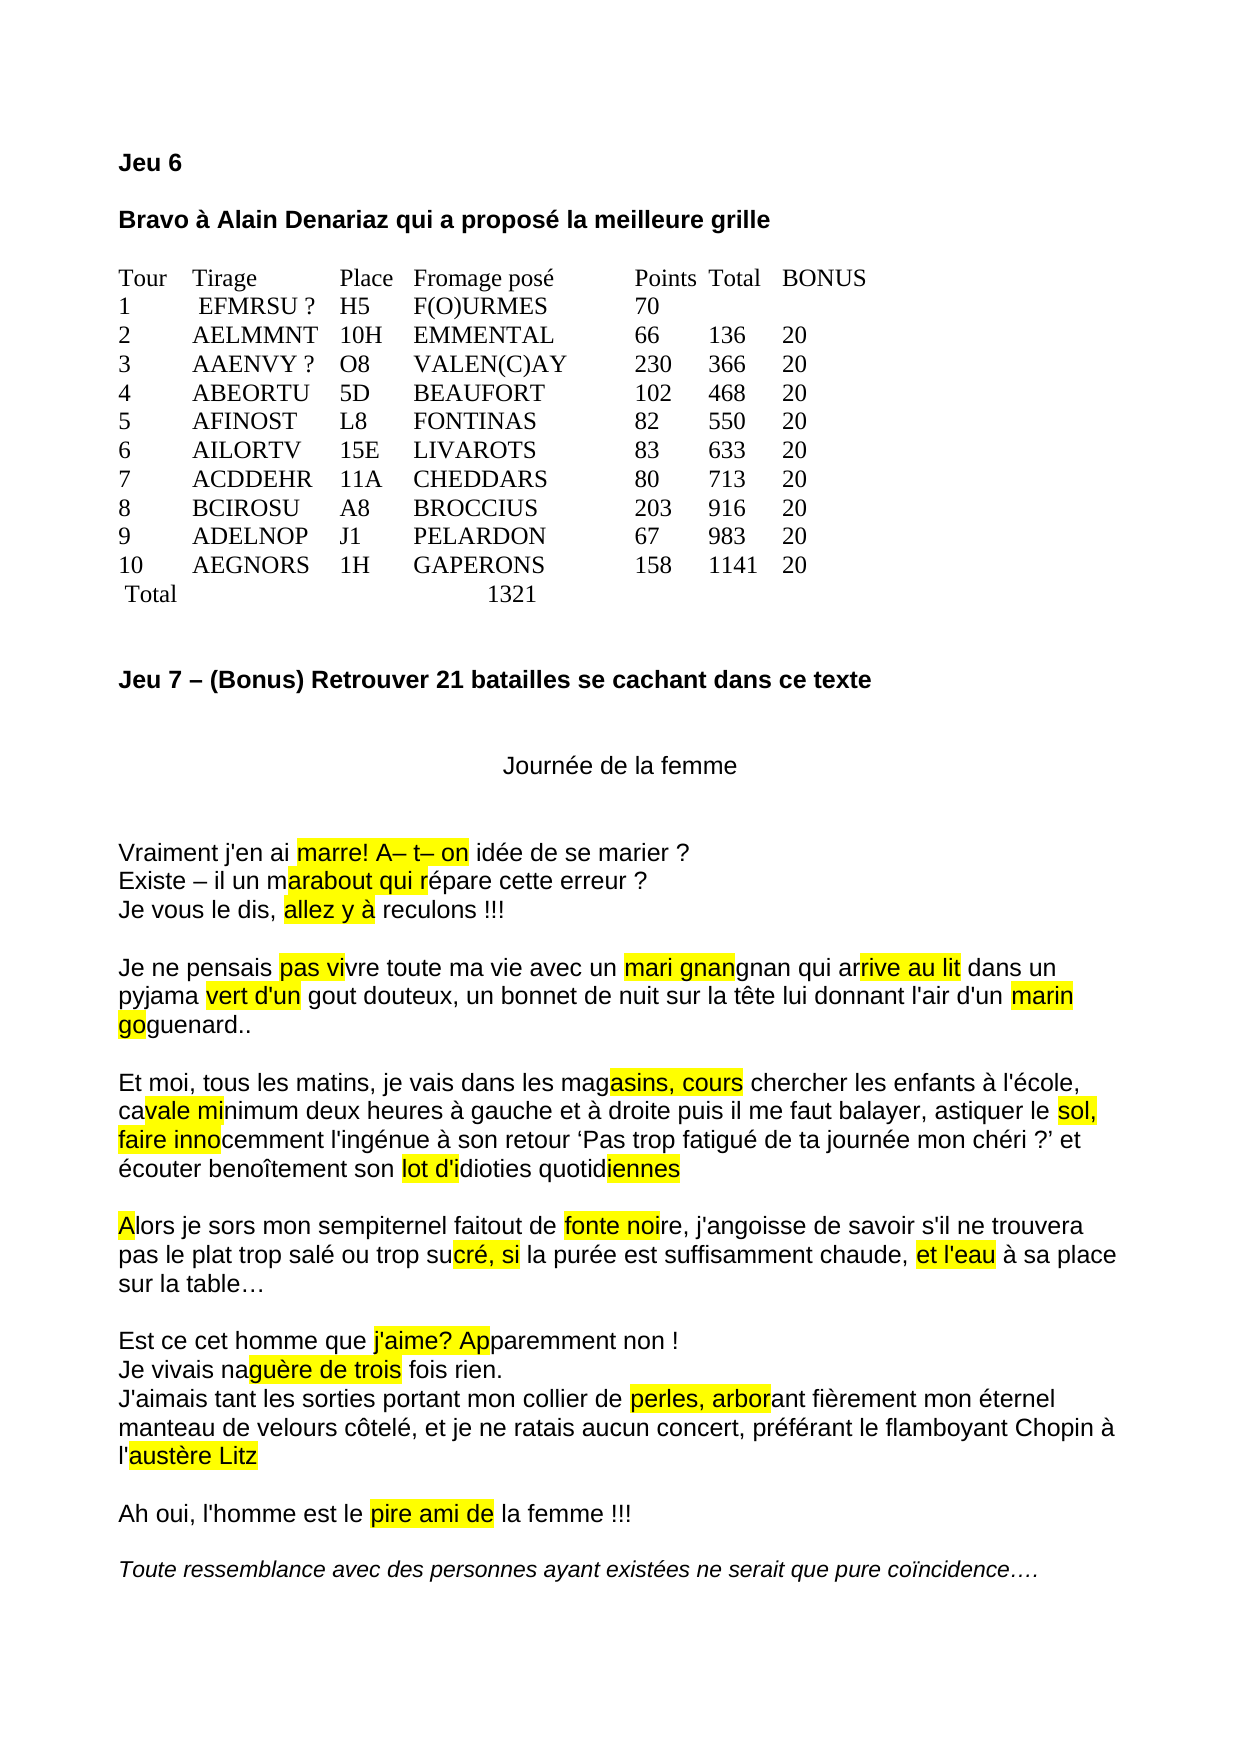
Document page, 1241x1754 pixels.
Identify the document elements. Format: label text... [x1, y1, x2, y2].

text 4 ABEORTU 5D BEAUFORT 102 468 20 [118, 378, 1122, 406]
text Tour Tirage Place Fromage posé Points Total BONUS [118, 263, 1122, 291]
text 5 AFINOST L8 FONTINAS 82 550 20 [118, 406, 1122, 435]
text Jeu 7 – (Bonus) Retrouver 21 batailles se cachant dans ce texte [118, 665, 1122, 694]
text Je vivais naguère de trois fois rien. [402, 1355, 1122, 1384]
text Vraiment j'en ai marre! A– t– on idée de se marier ? [118, 838, 297, 866]
text 3 AAENVY ? O8 VALEN(C)AY 230 366 20 [118, 349, 1122, 378]
text Toute ressemblance avec des personnes ayant existées ne serait que pure coïncidence…. [118, 1556, 1122, 1583]
text Journée de la femme [118, 751, 1122, 780]
text 8 BCIROSU A8 BROCCIUS 203 916 20 [118, 493, 1122, 521]
text Est ce cet homme que j'aime? Apparemment non ! [490, 1326, 1122, 1355]
text Est ce cet homme que j'aime? Apparemment non ! [118, 1326, 374, 1355]
text Ah oui, l'homme est le pire ami de la femme !!! [494, 1499, 1122, 1528]
text Total 1321 [118, 579, 1122, 608]
text 7 ACDDEHR 11A CHEDDARS 80 713 20 [118, 464, 1122, 493]
text Ah oui, l'homme est le pire ami de la femme !!! [118, 1499, 370, 1528]
text Je ne pensais pas vivre toute ma vie avec un mari gnangnan qui arrive au lit dans un pyjama vert d'un gout douteux, un bonnet de nuit sur la tête lui donnant l'air d'un marin goguenard.. [118, 953, 1122, 1039]
text 9 ADELNOP J1 PELARDON 67 983 20 [118, 521, 1122, 550]
text J'aimais tant les sorties portant mon collier de perles, arborant fièrement mon éternel manteau de velours côtelé, et je ne ratais aucun concert, préférant le flamboyant Chopin à l'austère Litz [118, 1384, 1122, 1470]
text Et moi, tous les matins, je vais dans les magasins, cours chercher les enfants à l'école, cavale minimum deux heures à gauche et à droite puis il me faut balayer, astiquer le sol, faire innocemment l'ingénue à son retour ‘Pas trop fatigué de ta journée mon chéri ?’ et écouter benoîtement son lot d'idioties quotidiennes [118, 1068, 1122, 1183]
text Je vivais naguère de trois fois rien. [118, 1355, 249, 1384]
text 2 AELMMNT 10H EMMENTAL 66 136 20 [118, 320, 1122, 349]
text 6 AILORTV 15E LIVAROTS 83 633 20 [118, 435, 1122, 464]
text Existe – il un marabout qui répare cette erreur ? [428, 866, 1122, 895]
text 1 EFMRSU ? H5 F(O)URMES 70 [118, 291, 1122, 320]
text 10 AEGNORS 1H GAPERONS 158 1141 20 [118, 550, 1122, 579]
text Je vous le dis, allez y à reculons !!! [118, 895, 284, 924]
text Je vous le dis, allez y à reculons !!! [375, 895, 1122, 924]
text Bravo à Alain Denariaz qui a proposé la meilleure grille [118, 205, 1122, 234]
text Vraiment j'en ai marre! A– t– on idée de se marier ? [469, 838, 1122, 866]
text Alors je sors mon sempiternel faitout de fonte noire, j'angoisse de savoir s'il ne trouvera pas le plat trop salé ou trop sucré, si la purée est suffisamment chaude, et l'eau à sa place sur la table… [118, 1211, 1122, 1298]
text Existe – il un marabout qui répare cette erreur ? [118, 866, 288, 895]
text Jeu 6 [118, 148, 1122, 176]
